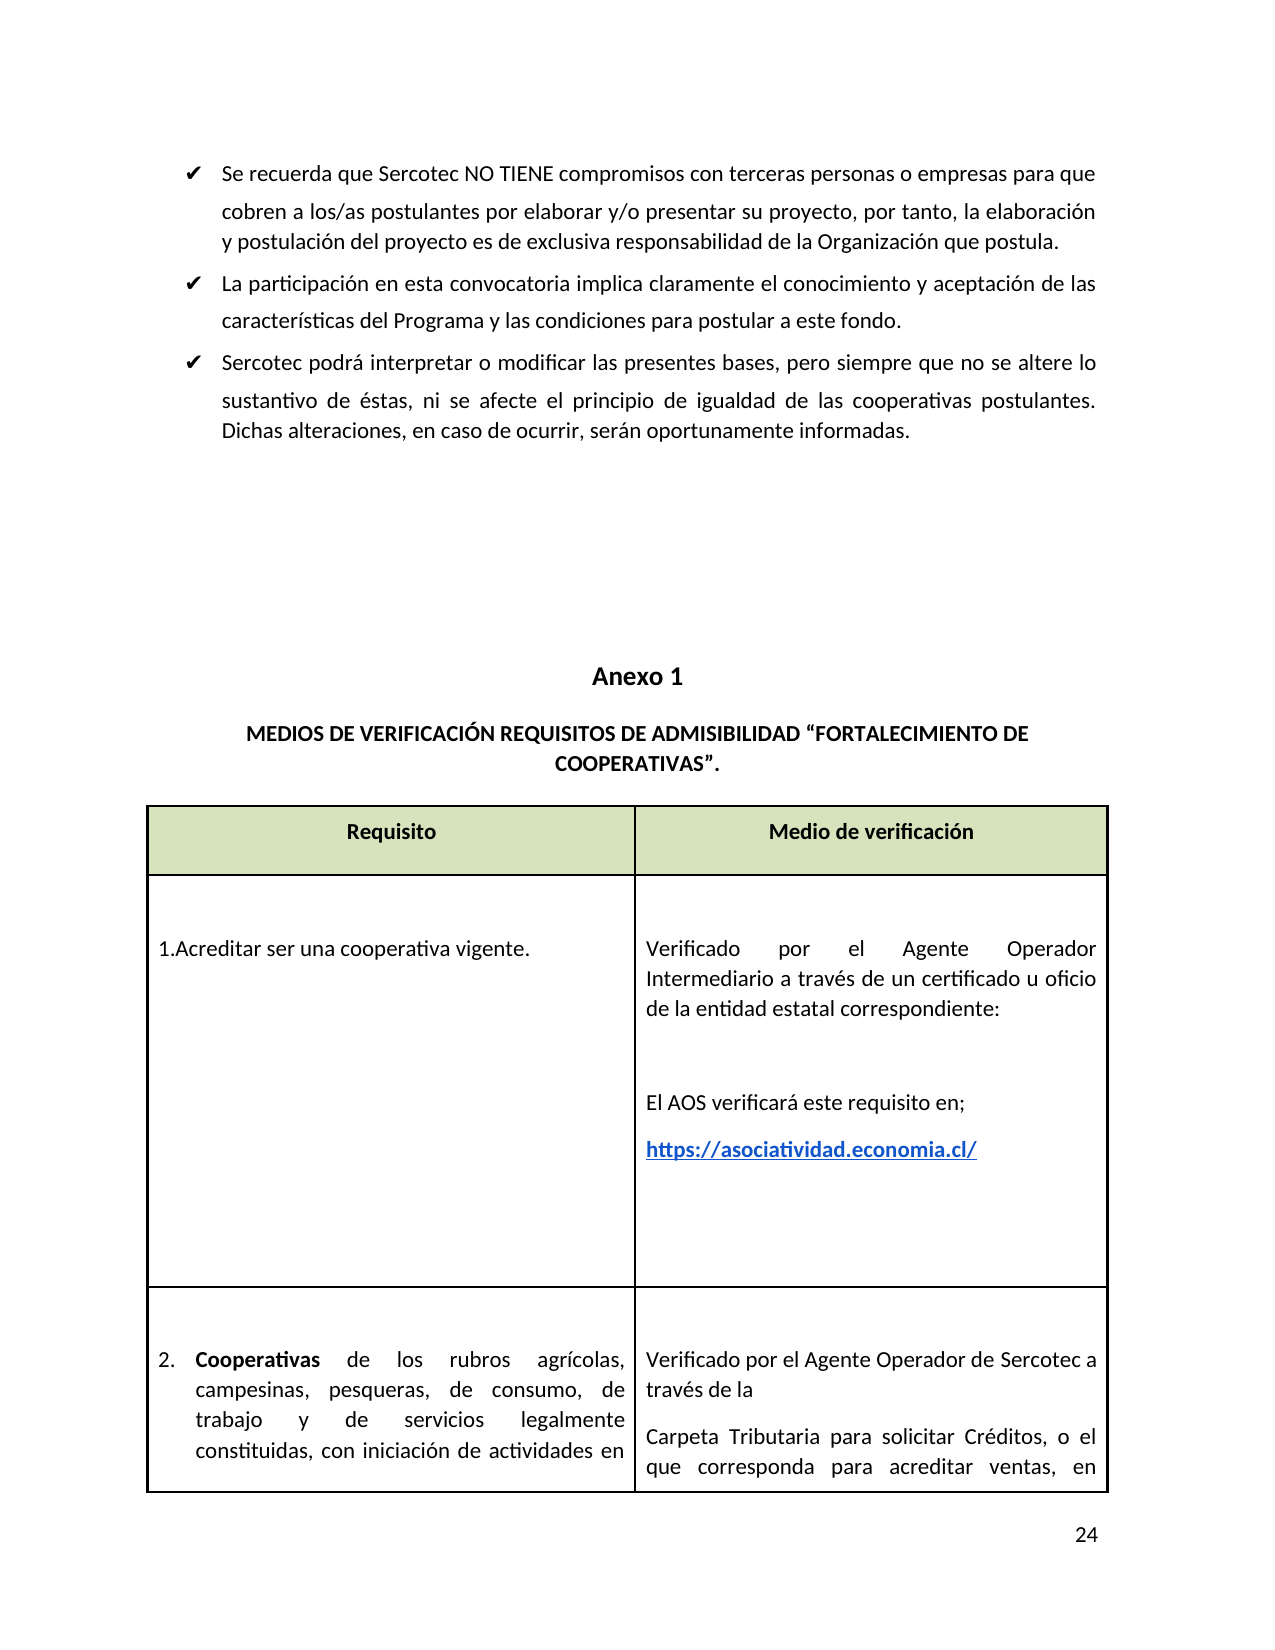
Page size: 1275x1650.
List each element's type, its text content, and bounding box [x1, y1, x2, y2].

table_cell Verificado por el Agente Operador Intermediario a través de un certificado u oficio de la entidad estatal correspondiente: El AOS verificará este requisito en; https://asociatividad.economia.cl/ [636, 876, 1106, 1286]
list Se recuerda que Sercotec NO TIENE compromisos con terceras personas o empresas para que cobren a los/as postulantes por elaborar y/o presentar su proyecto, por tanto, la elaboración y postulación del proyecto es de exclusiva responsabilidad de la Organización que postula. [184, 148, 1098, 255]
table_header Requisito [149, 807, 634, 874]
table_cell 1.Acreditar ser una cooperativa vigente. [149, 876, 634, 1286]
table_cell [149, 1288, 634, 1491]
text MEDIOS DE VERIFICACIÓN REQUISITOS DE ADMISIBILIDAD “FORTALECIMIENTO DE COOPERATIVAS”. [177, 719, 1098, 777]
subtitle Anexo 1 [177, 659, 1098, 692]
list La participación en esta convocatoria implica claramente el conocimiento y aceptación de las características del Programa y las condiciones para postular a este fondo. [184, 257, 1098, 334]
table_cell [636, 1288, 1106, 1491]
table_header Medio de verificación [636, 807, 1106, 874]
list Sercotec podrá interpretar o modificar las presentes bases, pero siempre que no se altere lo sustantivo de éstas, ni se afecte el principio de igualdad de las cooperativas postulantes. Dichas alteraciones, en caso de ocurrir, serán oportunamente informadas. [184, 337, 1098, 444]
